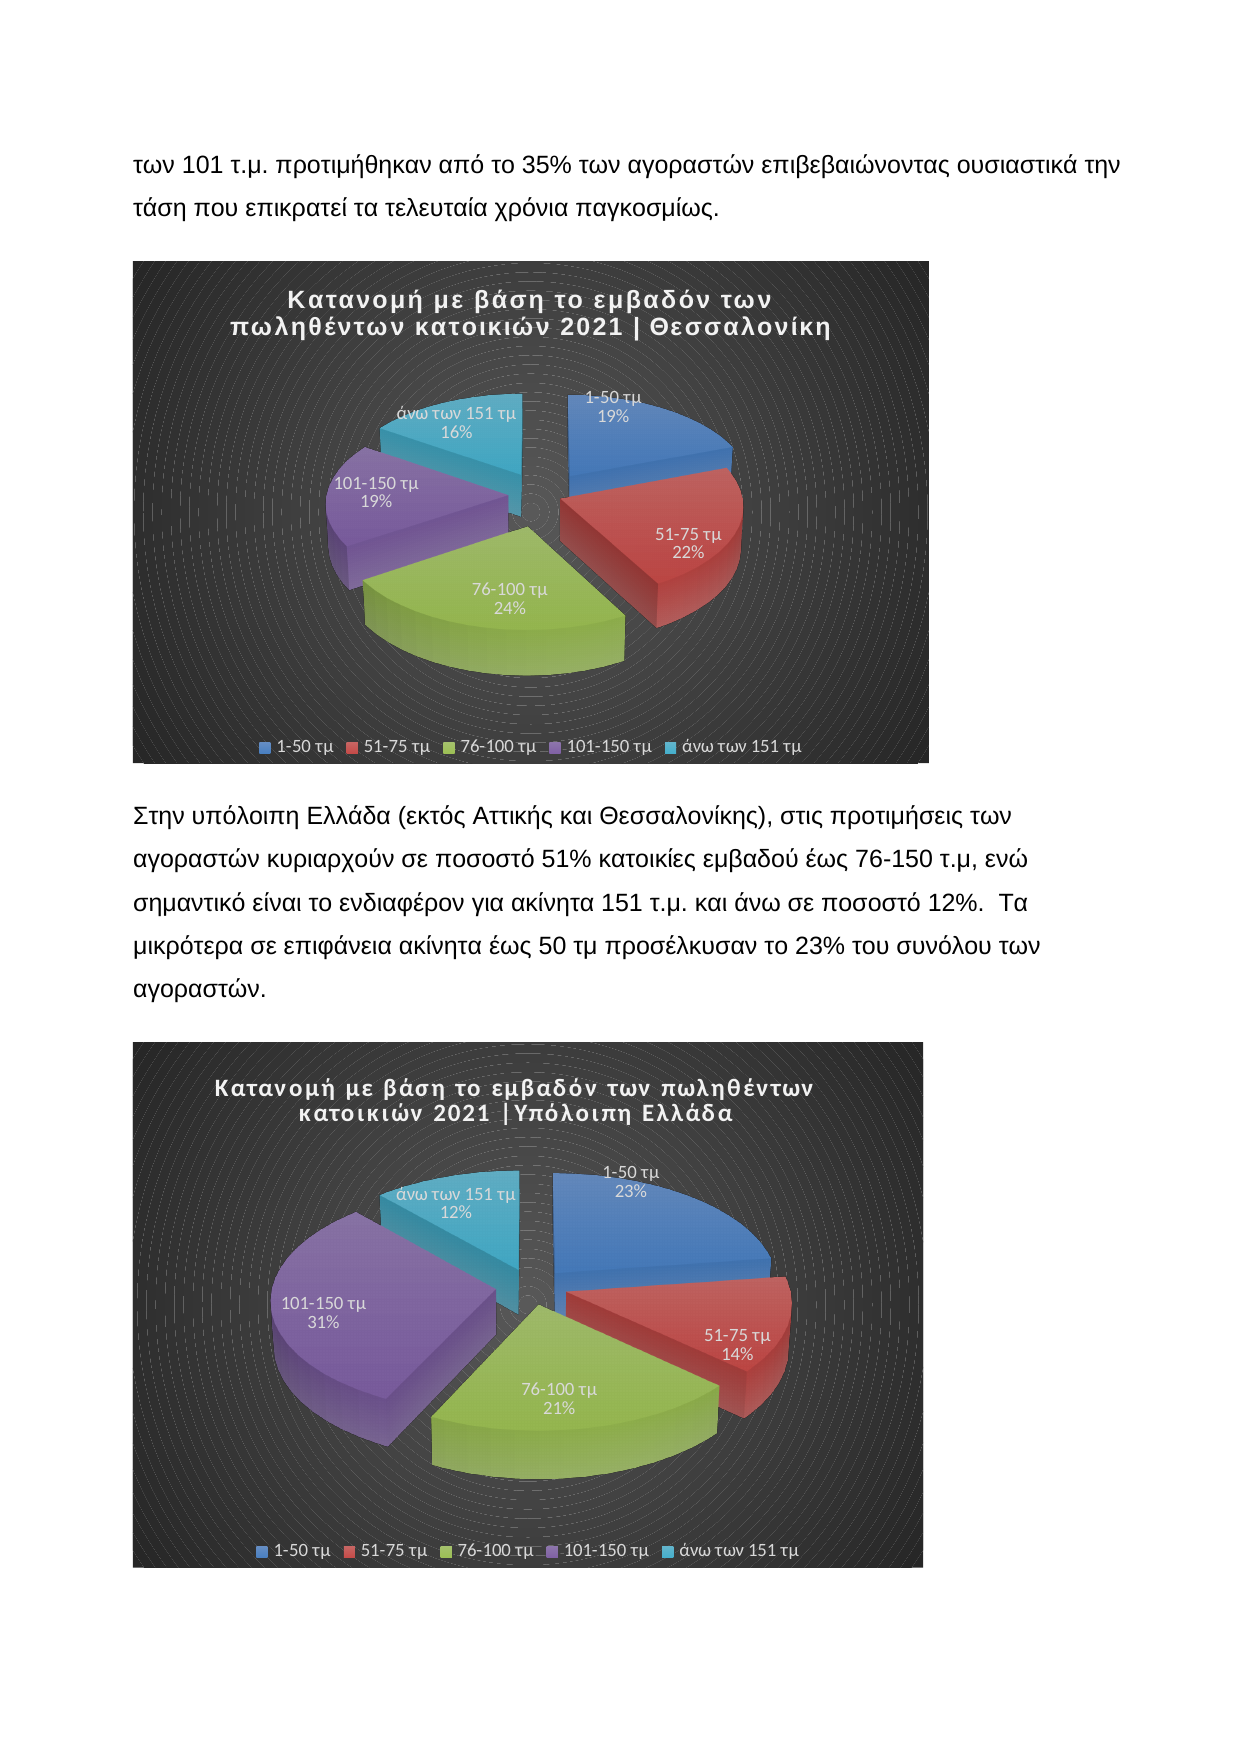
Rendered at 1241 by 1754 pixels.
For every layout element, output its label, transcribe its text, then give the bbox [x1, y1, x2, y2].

text Στην υπόλοιπη Ελλάδα (εκτός Αττικής και Θεσσαλονίκης), στις προτιμήσεις των αγοραστών κυριαρχούν σε ποσοστό 51% κατοικίες εμβαδού έως 76-150 τ.μ, ενώ σημαντικό είναι το ενδιαφέρον για ακίνητα 151 τ.μ. και άνω σε ποσοστό 12%. Τα μικρότερα σε επιφάνεια ακίνητα έως 50 τμ προσέλκυσαν το 23% του συνόλου των αγοραστών. [133, 801, 1123, 1003]
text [133, 150, 1123, 222]
